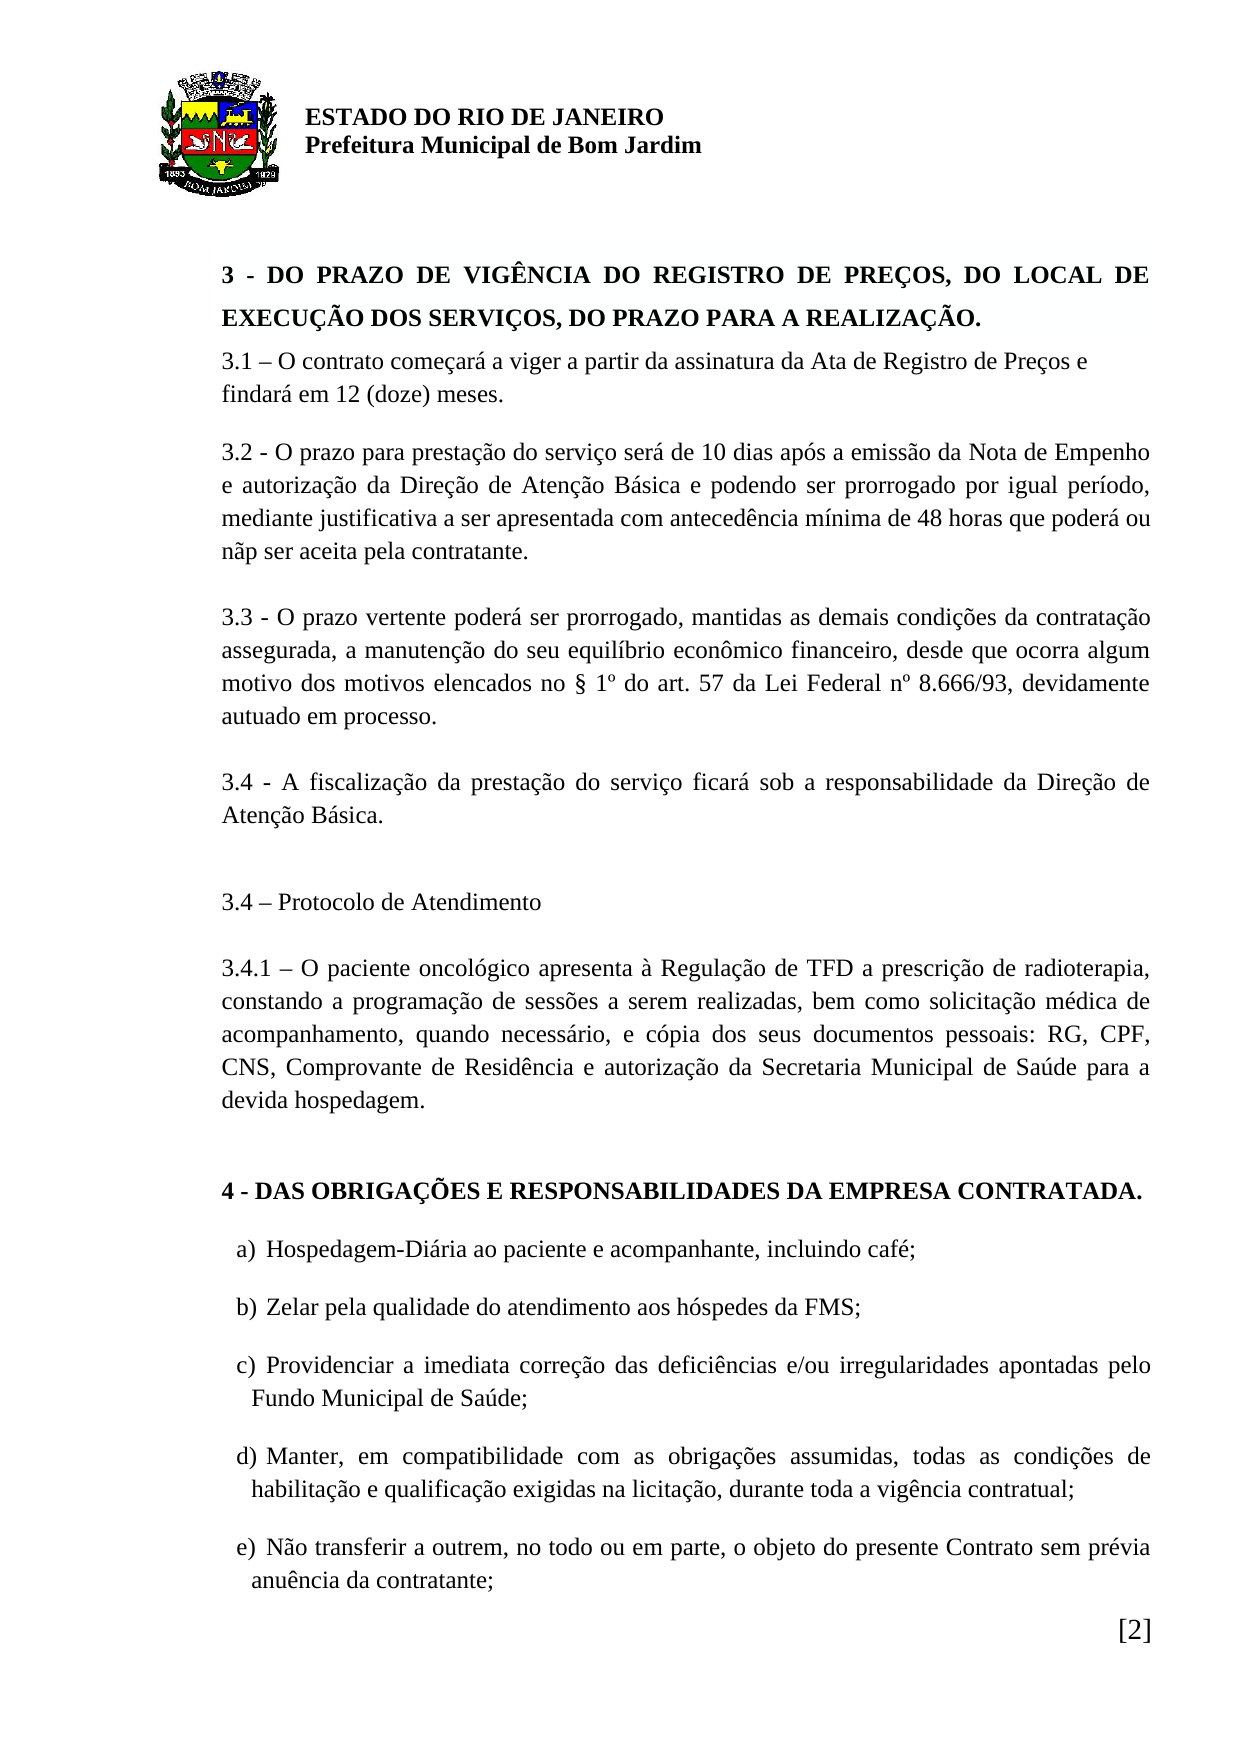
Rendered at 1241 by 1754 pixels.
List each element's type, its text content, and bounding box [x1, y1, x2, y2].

picture [155, 68, 281, 199]
list 3.2 - O prazo para prestação do serviço será de 10 dias após a emissão da Nota de Empenho e autorização da Direção de Atenção Básica e podendo ser prorrogado por igual período, mediante justificativa a ser apresentada com antecedência mínima de 48 horas que poderá ou nãp ser aceita pela contratante. [221, 437, 1152, 565]
text 3 - DO PRAZO DE VIGÊNCIA DO REGISTRO DE PREÇOS, DO LOCAL DE EXECUÇÃO DOS SERVIÇOS, DO PRAZO PARA A REALIZAÇÃO. [221, 243, 1151, 332]
list 3.4 - A fiscalização da prestação do serviço ficará sob a responsabilidade da Direção de Atenção Básica. [221, 767, 1152, 829]
list 3.3 - O prazo vertente poderá ser prorrogado, mantidas as demais condições da contratação assegurada, a manutenção do seu equilíbrio econômico financeiro, desde que ocorra algum motivo dos motivos elencados no § 1º do art. 57 da Lei Federal nº 8.666/93, devidamente autuado em processo. [221, 602, 1152, 730]
list Providenciar a imediata correção das deficiências e/ou irregularidades apontadas pelo Fundo Municipal de Saúde; [236, 1350, 1152, 1412]
text 3.1 – O contrato começará a viger a partir da assinatura da Ata de Registro de Preços e findará em 12 (doze) meses. [221, 346, 1152, 408]
text 3.4 – Protocolo de Atendimento [221, 887, 1152, 916]
list Não transferir a outrem, no todo ou em parte, o objeto do presente Contrato sem prévia anuência da contratante; [236, 1532, 1152, 1594]
list Hospedagem-Diária ao paciente e acompanhante, incluindo café; [236, 1234, 1152, 1263]
text 4 - DAS OBRIGAÇÕES E RESPONSABILIDADES DA EMPRESA CONTRATADA. [221, 1176, 1152, 1205]
list Zelar pela qualidade do atendimento aos hóspedes da FMS; [236, 1292, 1152, 1321]
text 3.4.1 – O paciente oncológico apresenta à Regulação de TFD a prescrição de radioterapia, constando a programação de sessões a serem realizadas, bem como solicitação médica de acompanhamento, quando necessário, e cópia dos seus documentos pessoais: RG, CPF, CNS, Comprovante de Residência e autorização da Secretaria Municipal de Saúde para a devida hospedagem. [221, 953, 1152, 1114]
list Manter, em compatibilidade com as obrigações assumidas, todas as condições de habilitação e qualificação exigidas na licitação, durante toda a vigência contratual; [236, 1441, 1152, 1503]
